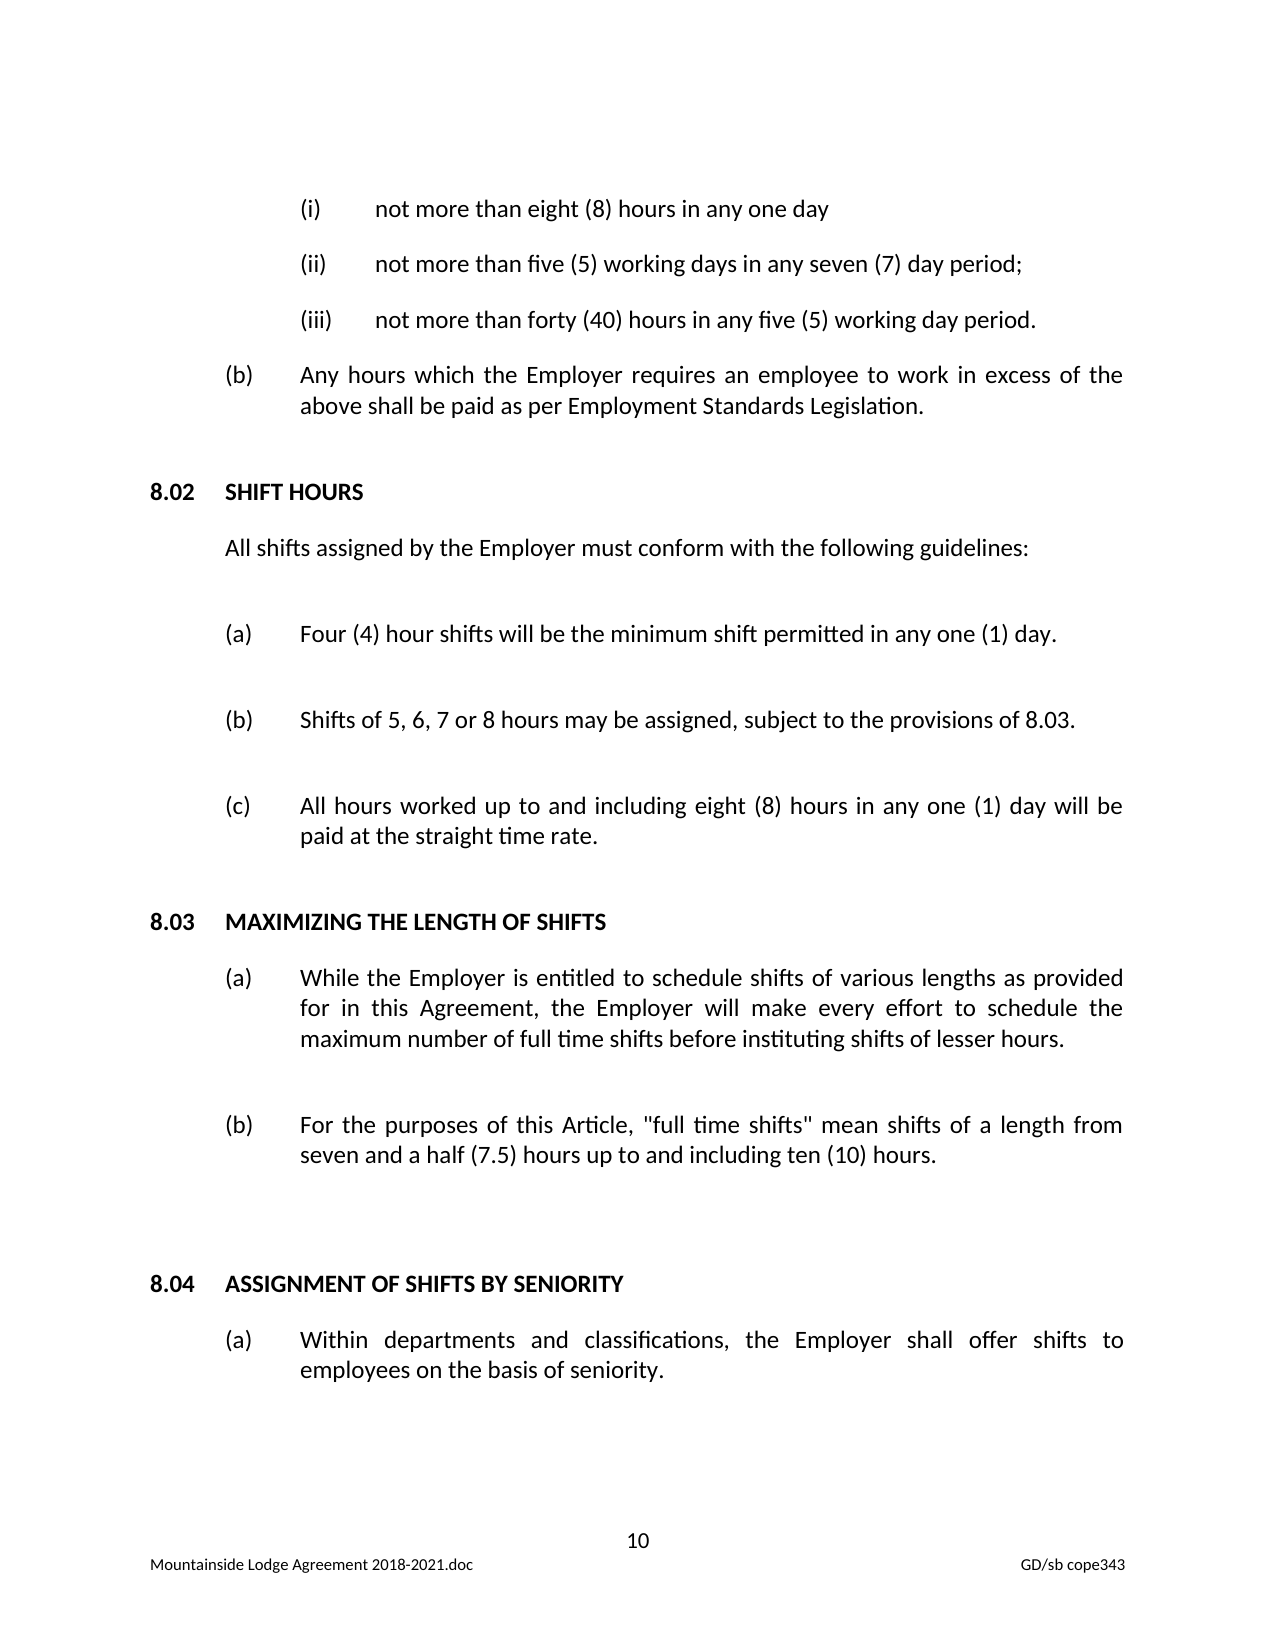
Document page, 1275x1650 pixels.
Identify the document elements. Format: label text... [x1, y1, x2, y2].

text 8.03 MAXIMIZING THE LENGTH OF SHIFTS [150, 906, 1125, 937]
text All shifts assigned by the Employer must conform with the following guidelines: [150, 532, 1125, 562]
text (a) Four (4) hour shifts will be the minimum shift permitted in any one (1) day. [225, 618, 1125, 648]
text (a) Within departments and classifications, the Employer shall offer shifts to employees on the basis of seniority. [225, 1324, 1125, 1385]
text (b) Shifts of 5, 6, 7 or 8 hours may be assigned, subject to the provisions of 8.03. [225, 704, 1125, 734]
text (b) Any hours which the Employer requires an employee to work in excess of the above shall be paid as per Employment Standards Legislation. [225, 359, 1125, 421]
subtitle not more than eight (8) hours in any one day [300, 193, 1125, 223]
text 8.02 SHIFT HOURS [150, 476, 1125, 507]
subtitle not more than forty (40) hours in any five (5) working day period. [300, 304, 1125, 334]
text 8.04 ASSIGNMENT OF SHIFTS BY SENIORITY [150, 1268, 1125, 1299]
subtitle not more than five (5) working days in any seven (7) day period; [300, 248, 1125, 279]
text (c) All hours worked up to and including eight (8) hours in any one (1) day will be paid at the straight time rate. [225, 790, 1125, 851]
text (a) While the Employer is entitled to schedule shifts of various lengths as provided for in this Agreement, the Employer will make every effort to schedule the maximum number of full time shifts before instituting shifts of lesser hours. [225, 962, 1125, 1053]
text (b) For the purposes of this Article, "full time shifts" mean shifts of a length from seven and a half (7.5) hours up to and including ten (10) hours. [225, 1109, 1125, 1170]
